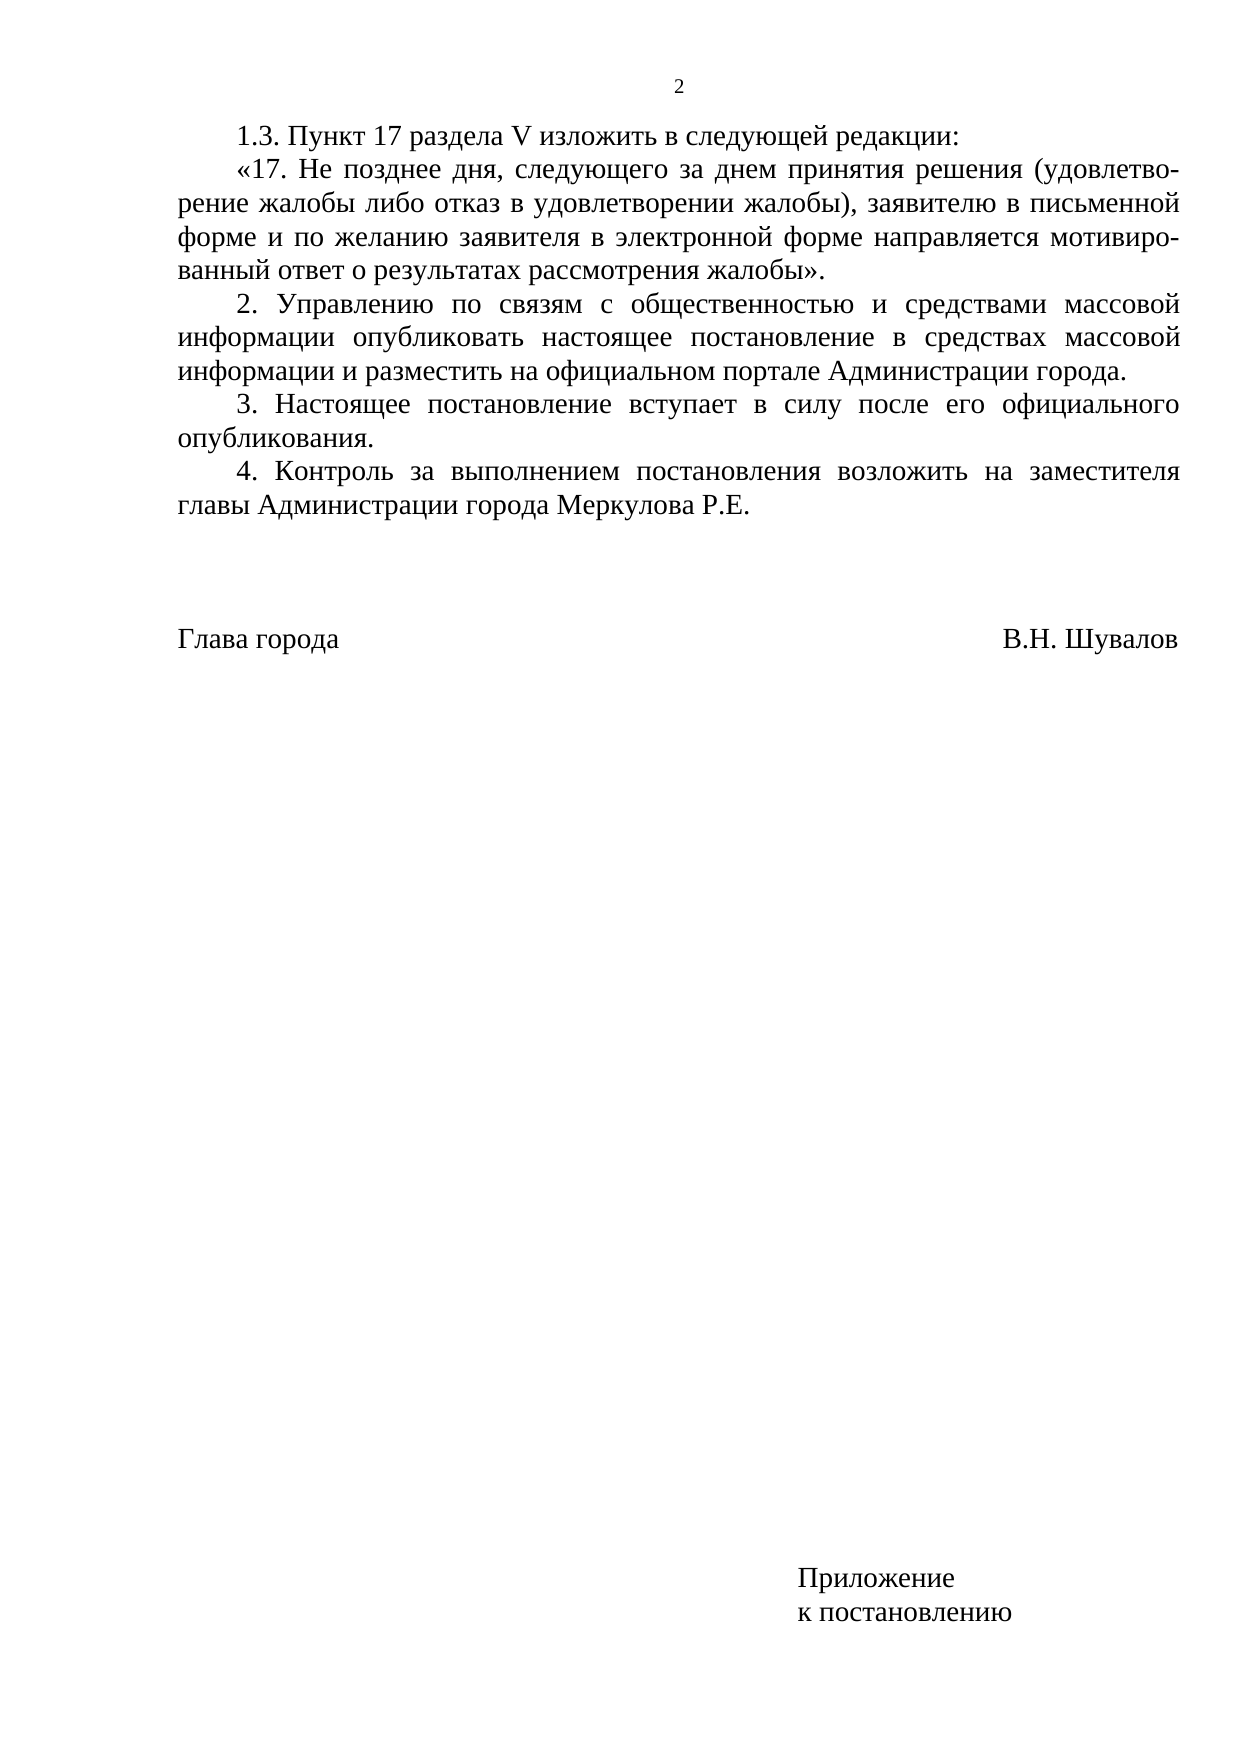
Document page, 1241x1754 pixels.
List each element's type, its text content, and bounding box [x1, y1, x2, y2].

text 3. Настоящее постановление вступает в силу после его официального опубликования. [177, 386, 1181, 453]
text 2. Управлению по связям с общественностью и средствами массовой информации опубликовать настоящее постановление в средствах массовой информации и разместить на официальном портале Администрации города. [177, 286, 1181, 386]
text 4. Контроль за выполнением постановления возложить на заместителя главы Администрации города Меркулова Р.Е. [177, 453, 1181, 521]
text Приложение [797, 1560, 1181, 1594]
text «17. Не позднее дня, следующего за днем принятия решения (удовлетво- рение жалобы либо отказ в удовлетворении жалобы), заявителю в письменной форме и по желанию заявителя в электронной форме направляется мотивиро-ванный ответ о результатах рассмотрения жалобы». [177, 152, 1181, 286]
text Глава города В.Н. Шувалов [177, 621, 1181, 655]
text к постановлению [797, 1594, 1181, 1627]
text 1.3. Пункт 17 раздела V изложить в следующей редакции: [177, 118, 1181, 152]
